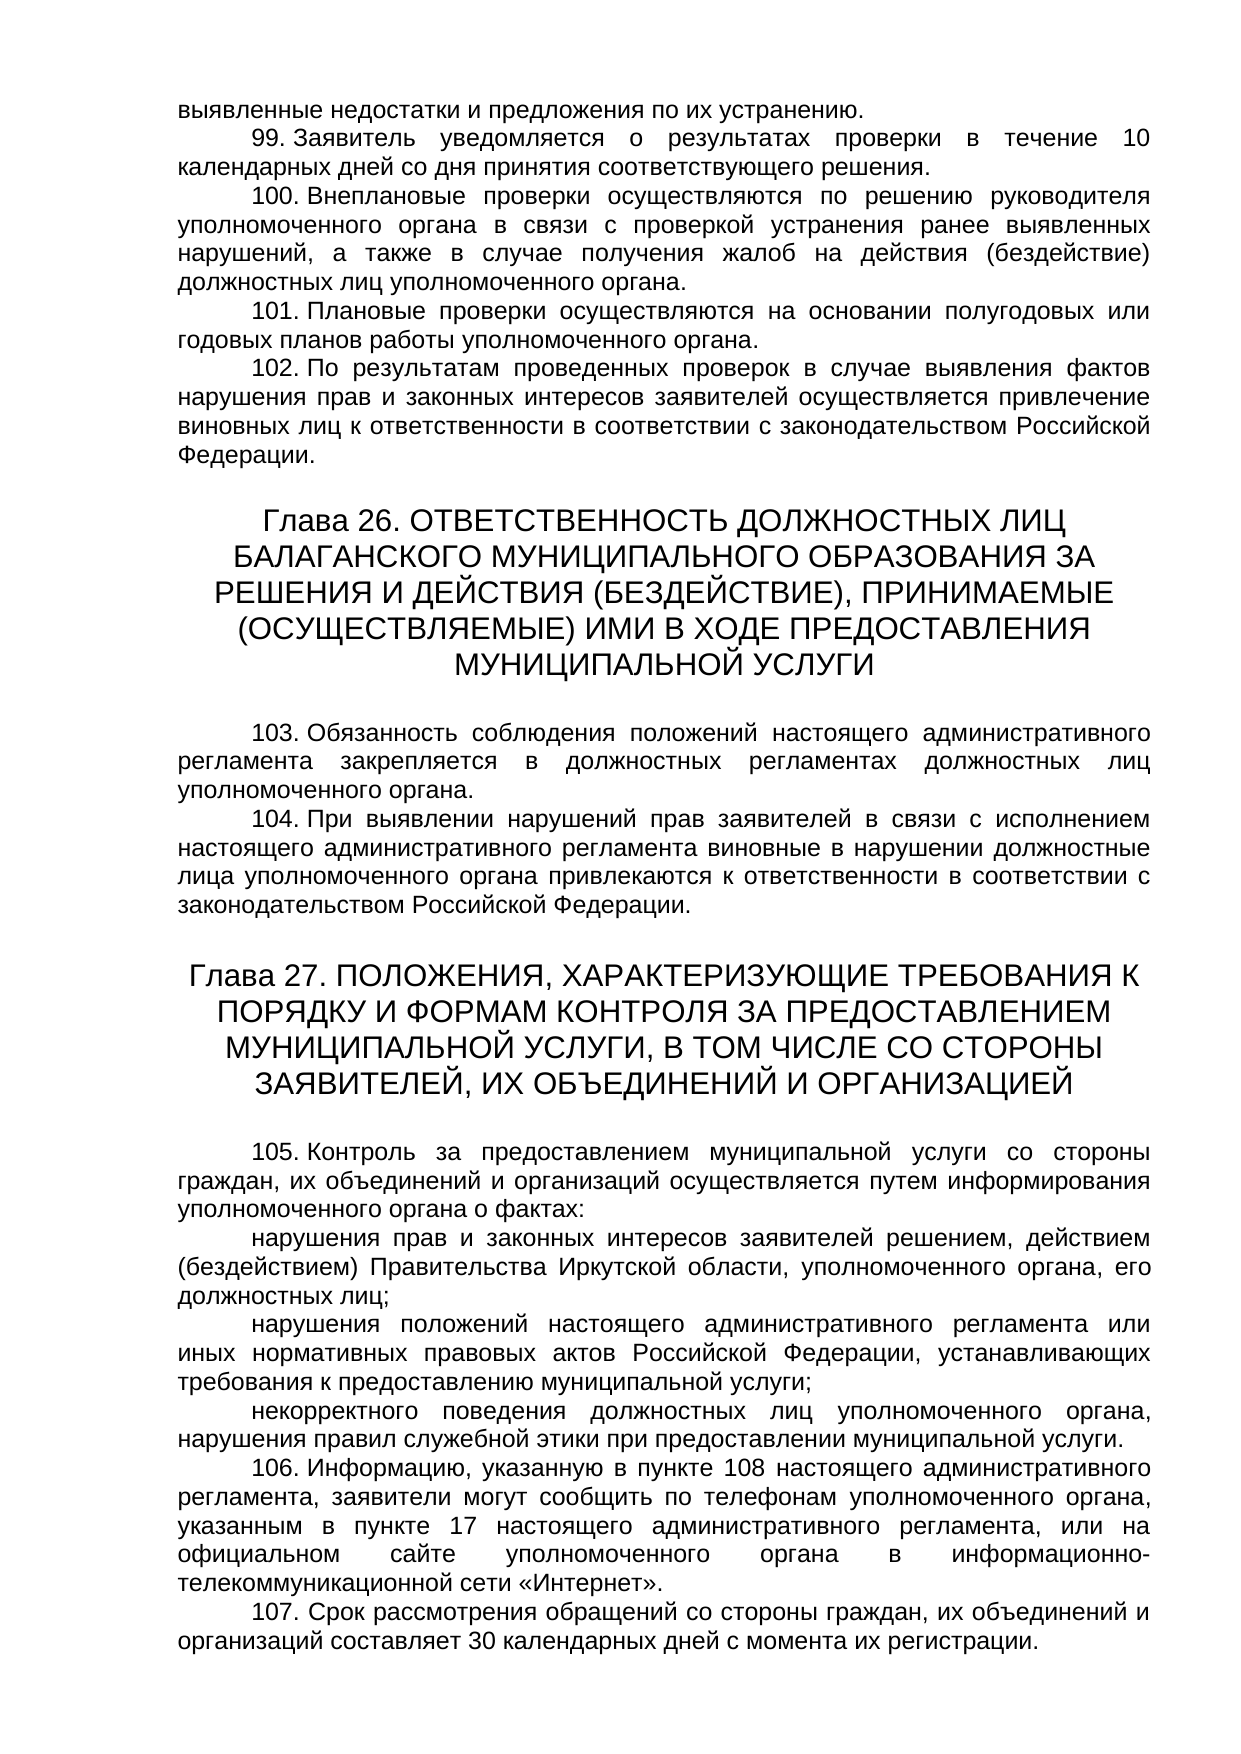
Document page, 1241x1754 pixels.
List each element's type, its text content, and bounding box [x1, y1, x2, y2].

text 103. Обязанность соблюдения положений настоящего административного регламента закрепляется в должностных регламентах должностных лиц уполномоченного органа. [177, 718, 1152, 804]
text нарушения прав и законных интересов заявителей решением, действием (бездействием) Правительства Иркутской области, уполномоченного органа, его должностных лиц; [177, 1223, 1152, 1309]
text 105. Контроль за предоставлением муниципальной услуги со стороны граждан, их объединений и организаций осуществляется путем информирования уполномоченного органа о фактах: [177, 1137, 1152, 1223]
text 107. Срок рассмотрения обращений со стороны граждан, их объединений и организаций составляет 30 календарных дней с момента их регистрации. [177, 1597, 1152, 1654]
text 104. При выявлении нарушений прав заявителей в связи с исполнением настоящего административного регламента виновные в нарушении должностные лица уполномоченного органа привлекаются к ответственности в соответствии с законодательством Российской Федерации. [177, 804, 1152, 919]
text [177, 95, 1152, 123]
text 102. По результатам проведенных проверок в случае выявления фактов нарушения прав и законных интересов заявителей осуществляется привлечение виновных лиц к ответственности в соответствии с законодательством Российской Федерации. [177, 353, 1152, 468]
text некорректного поведения должностных лиц уполномоченного органа, нарушения правил служебной этики при предоставлении муниципальной услуги. [177, 1396, 1152, 1453]
text 106. Информацию, указанную в пункте 108 настоящего административного регламента, заявители могут сообщить по телефонам уполномоченного органа, указанным в пункте 17 настоящего административного регламента, или на официальном сайте уполномоченного органа в информационно-телекоммуникационной сети «Интернет». [177, 1453, 1152, 1597]
text Глава 26. ОТВЕТСТВЕННОСТЬ ДОЛЖНОСТНЫХ ЛИЦ БАЛАГАНСКОГО МУНИЦИПАЛЬНОГО ОБРАЗОВАНИЯ ЗА РЕШЕНИЯ И ДЕЙСТВИЯ (БЕЗДЕЙСТВИЕ), ПРИНИМАЕМЫЕ (ОСУЩЕСТВЛЯЕМЫЕ) ИМИ В ХОДЕ ПРЕДОСТАВЛЕНИЯ МУНИЦИПАЛЬНОЙ УСЛУГИ [177, 502, 1152, 682]
text 99. Заявитель уведомляется о результатах проверки в течение 10 календарных дней со дня принятия соответствующего решения. [177, 123, 1152, 181]
text нарушения положений настоящего административного регламента или иных нормативных правовых актов Российской Федерации, устанавливающих требования к предоставлению муниципальной услуги; [177, 1309, 1152, 1396]
text Глава 27. ПОЛОЖЕНИЯ, ХАРАКТЕРИЗУЮЩИЕ ТРЕБОВАНИЯ К ПОРЯДКУ И ФОРМАМ КОНТРОЛЯ ЗА ПРЕДОСТАВЛЕНИЕМ МУНИЦИПАЛЬНОЙ УСЛУГИ, В ТОМ ЧИСЛЕ СО СТОРОНЫ ЗАЯВИТЕЛЕЙ, ИХ ОБЪЕДИНЕНИЙ И ОРГАНИЗАЦИЕЙ [177, 957, 1152, 1101]
text 101. Плановые проверки осуществляются на основании полугодовых или годовых планов работы уполномоченного органа. [177, 296, 1152, 353]
text 100. Внеплановые проверки осуществляются по решению руководителя уполномоченного органа в связи с проверкой устранения ранее выявленных нарушений, а также в случае получения жалоб на действия (бездействие) должностных лиц уполномоченного органа. [177, 181, 1152, 296]
